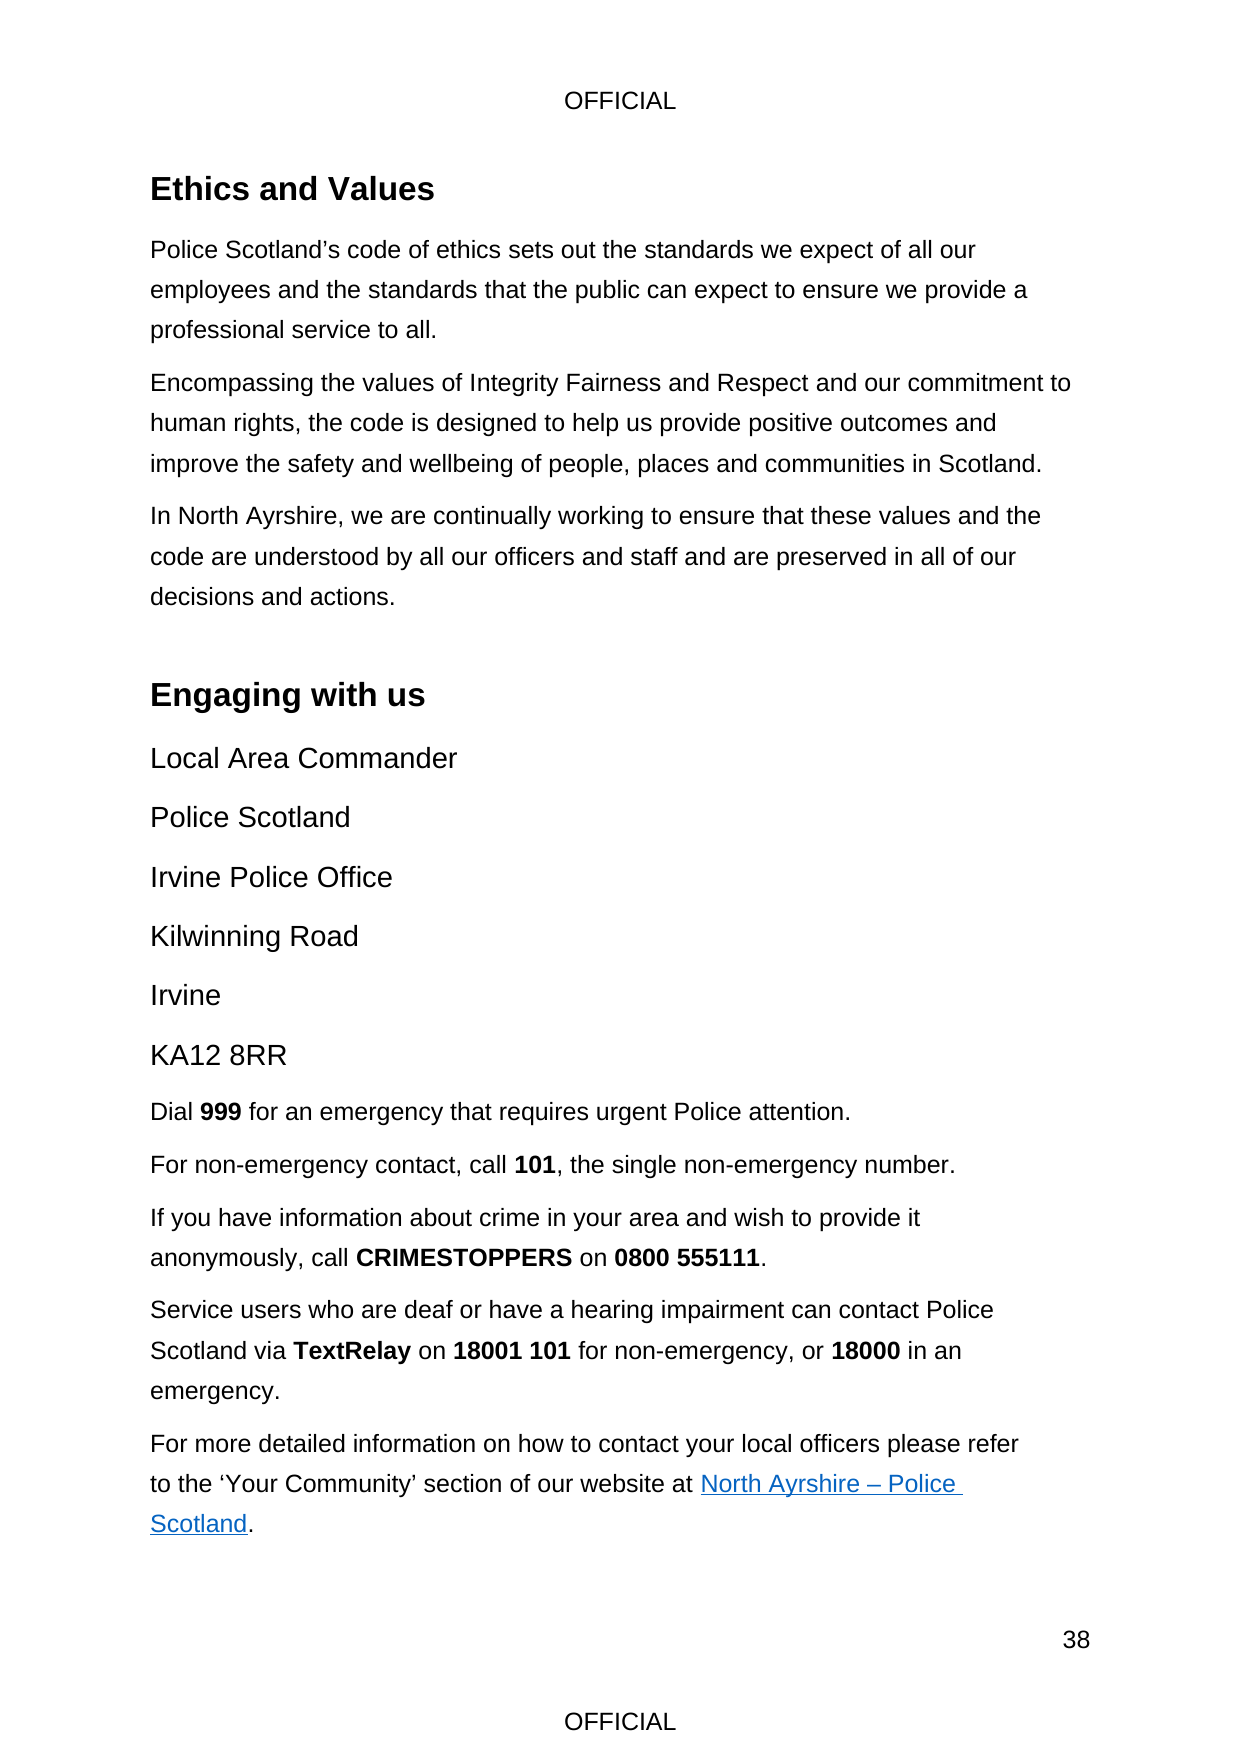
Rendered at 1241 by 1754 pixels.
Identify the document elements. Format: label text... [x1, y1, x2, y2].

text For more detailed information on how to contact your local officers please refer to the ‘Your Community’ section of our website at North Ayrshire – Police Scotland. [150, 1428, 1046, 1538]
text Kilwinning Road [150, 919, 1090, 952]
text KA12 8RR [150, 1038, 1090, 1071]
text Irvine [150, 978, 1090, 1012]
text Encompassing the values of Integrity Fairness and Respect and our commitment to human rights, the code is designed to help us provide positive outcomes and improve the safety and wellbeing of people, places and communities in Scotland. [150, 368, 1090, 477]
subtitle Engaging with us [150, 674, 1090, 713]
text Local Area Commander [150, 741, 1090, 774]
text For non-emergency contact, call 101, the single non-emergency number. [150, 1150, 1046, 1178]
text In North Ayrshire, we are continually working to ensure that these values and the code are understood by all our officers and staff and are preserved in all of our decisions and actions. [150, 501, 1090, 610]
text Service users who are deaf or have a hearing impairment can contact Police Scotland via TextRelay on 18001 101 for non-emergency, or 18000 in an emergency. [150, 1295, 1046, 1404]
text Irvine Police Office [150, 859, 1090, 893]
text Police Scotland [150, 800, 1090, 834]
text If you have information about crime in your area and wish to provide it anonymously, call CRIMESTOPPERS on 0800 555111. [150, 1202, 1046, 1271]
text Police Scotland’s code of ethics sets out the standards we expect of all our employees and the standards that the public can expect to ensure we provide a professional service to all. [150, 235, 1073, 344]
subtitle Ethics and Values [150, 169, 1090, 207]
text Dial 999 for an emergency that requires urgent Police attention. [150, 1097, 1046, 1126]
